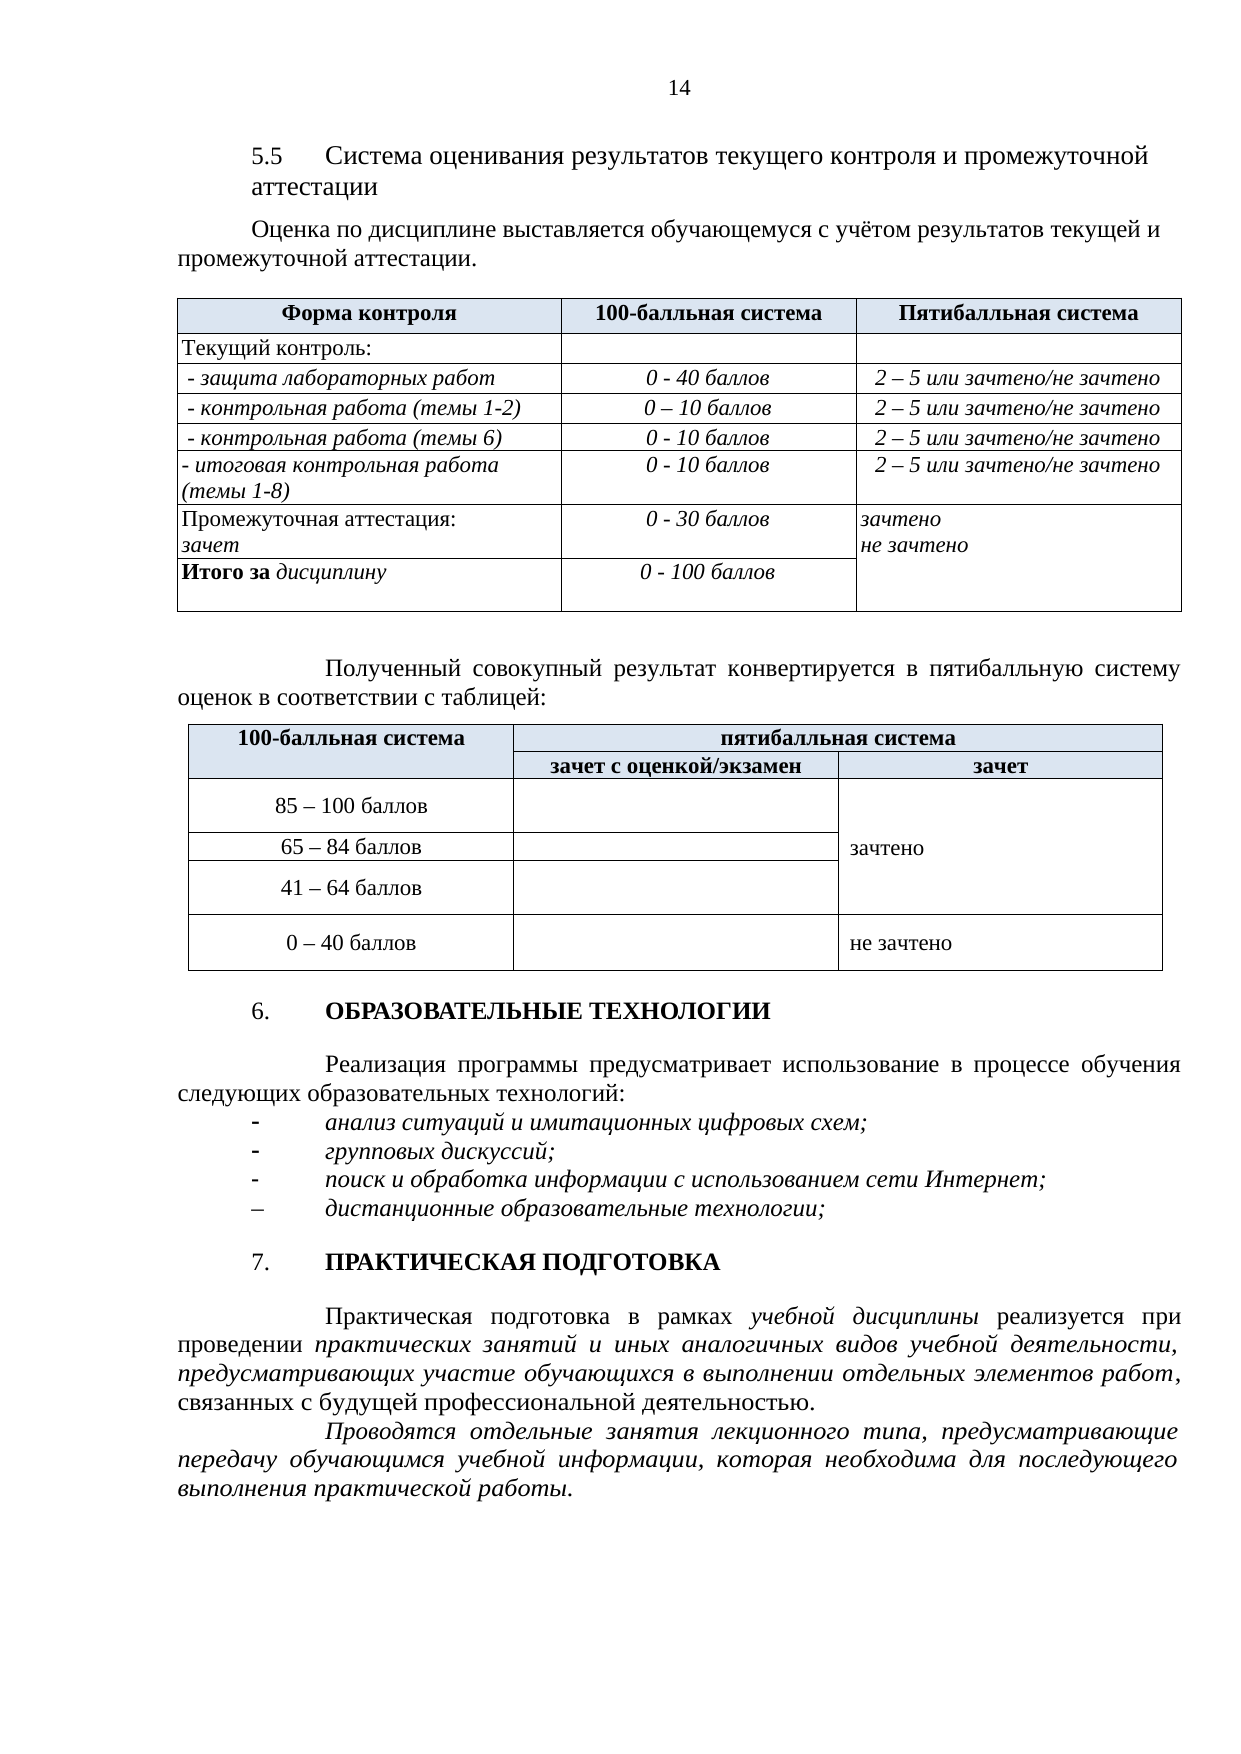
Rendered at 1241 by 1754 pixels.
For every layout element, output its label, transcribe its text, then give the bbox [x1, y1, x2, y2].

list Проводятся отдельные занятия лекционного типа, предусматривающие передачу обучающимся учебной информации, которая необходима для последующего выполнения практической работы. [177, 1416, 1181, 1502]
list дистанционные образовательные технологии; [251, 1193, 1181, 1222]
table_cell - итоговая контрольная работа (темы 1-8) [178, 451, 561, 504]
table_cell Промежуточная аттестация: зачет [178, 505, 561, 557]
table_cell 0 - 10 баллов [562, 424, 856, 450]
table_cell [562, 334, 856, 363]
table_cell [514, 915, 838, 970]
table_header пятибалльная система [514, 725, 1162, 751]
table_cell не зачтено [839, 915, 1162, 970]
table_cell [514, 861, 838, 914]
table_cell [857, 334, 1181, 363]
list поиск и обработка информации с использованием сети Интернет; [177, 1164, 1181, 1193]
table_header Форма контроля [178, 299, 561, 333]
table_cell 0 - 10 баллов [562, 451, 856, 504]
table_cell зачет [839, 752, 1162, 778]
table_cell [514, 833, 838, 859]
subtitle ОБРАЗОВАТЕЛЬНЫЕ ТЕХНОЛОГИИ [251, 996, 1181, 1024]
table_cell - контрольная работа (темы 1-2) [178, 394, 561, 422]
list Практическая подготовка в рамках учебной дисциплины реализуется при проведении практических занятий и иных аналогичных видов учебной деятельности, предусматривающих участие обучающихся в выполнении отдельных элементов работ, связанных с будущей профессиональной деятельностью. [177, 1301, 1181, 1416]
list анализ ситуаций и имитационных цифровых схем; [177, 1107, 1181, 1136]
table_cell 85 – 100 баллов [189, 779, 513, 832]
table_cell 41 – 64 баллов [189, 861, 513, 914]
list Реализация программы предусматривает использование в процессе обучения следующих образовательных технологий: [177, 1049, 1181, 1107]
text Оценка по дисциплине выставляется обучающемуся с учётом результатов текущей и промежуточной аттестации. [177, 214, 1181, 271]
table_cell 2 – 5 или зачтено/не зачтено [857, 424, 1181, 450]
table_header 100-балльная система [562, 299, 856, 333]
table_cell 0 - 40 баллов [562, 364, 856, 393]
table_cell 2 – 5 или зачтено/не зачтено [857, 394, 1181, 422]
table_cell [514, 779, 838, 832]
table_cell 0 - 30 баллов [562, 505, 856, 557]
table_cell 0 – 40 баллов [189, 915, 513, 970]
list групповых дискуссий; [177, 1136, 1181, 1164]
table_header 100-балльная система [189, 725, 513, 778]
table_cell зачтено не зачтено [857, 505, 1181, 611]
table_cell 0 - 100 баллов [562, 559, 856, 611]
table_cell 0 – 10 баллов [562, 394, 856, 422]
table_cell зачет с оценкой/экзамен [514, 752, 838, 778]
subtitle ПРАКТИЧЕСКАЯ ПОДГОТОВКА [251, 1247, 1181, 1276]
table_cell 65 – 84 баллов [189, 833, 513, 859]
list Полученный совокупный результат конвертируется в пятибалльную систему оценок в соответствии с таблицей: [177, 653, 1181, 711]
subtitle Система оценивания результатов текущего контроля и промежуточной аттестации [251, 139, 1181, 201]
table_cell - контрольная работа (темы 6) [178, 424, 561, 450]
table_cell 2 – 5 или зачтено/не зачтено [857, 451, 1181, 504]
table_cell 2 – 5 или зачтено/не зачтено [857, 364, 1181, 393]
table_cell Текущий контроль: [178, 334, 561, 363]
table_cell Итого за дисциплину [178, 559, 561, 611]
table_cell зачтено [839, 779, 1162, 914]
table_cell - защита лабораторных работ [178, 364, 561, 393]
table_header Пятибалльная система [857, 299, 1181, 333]
